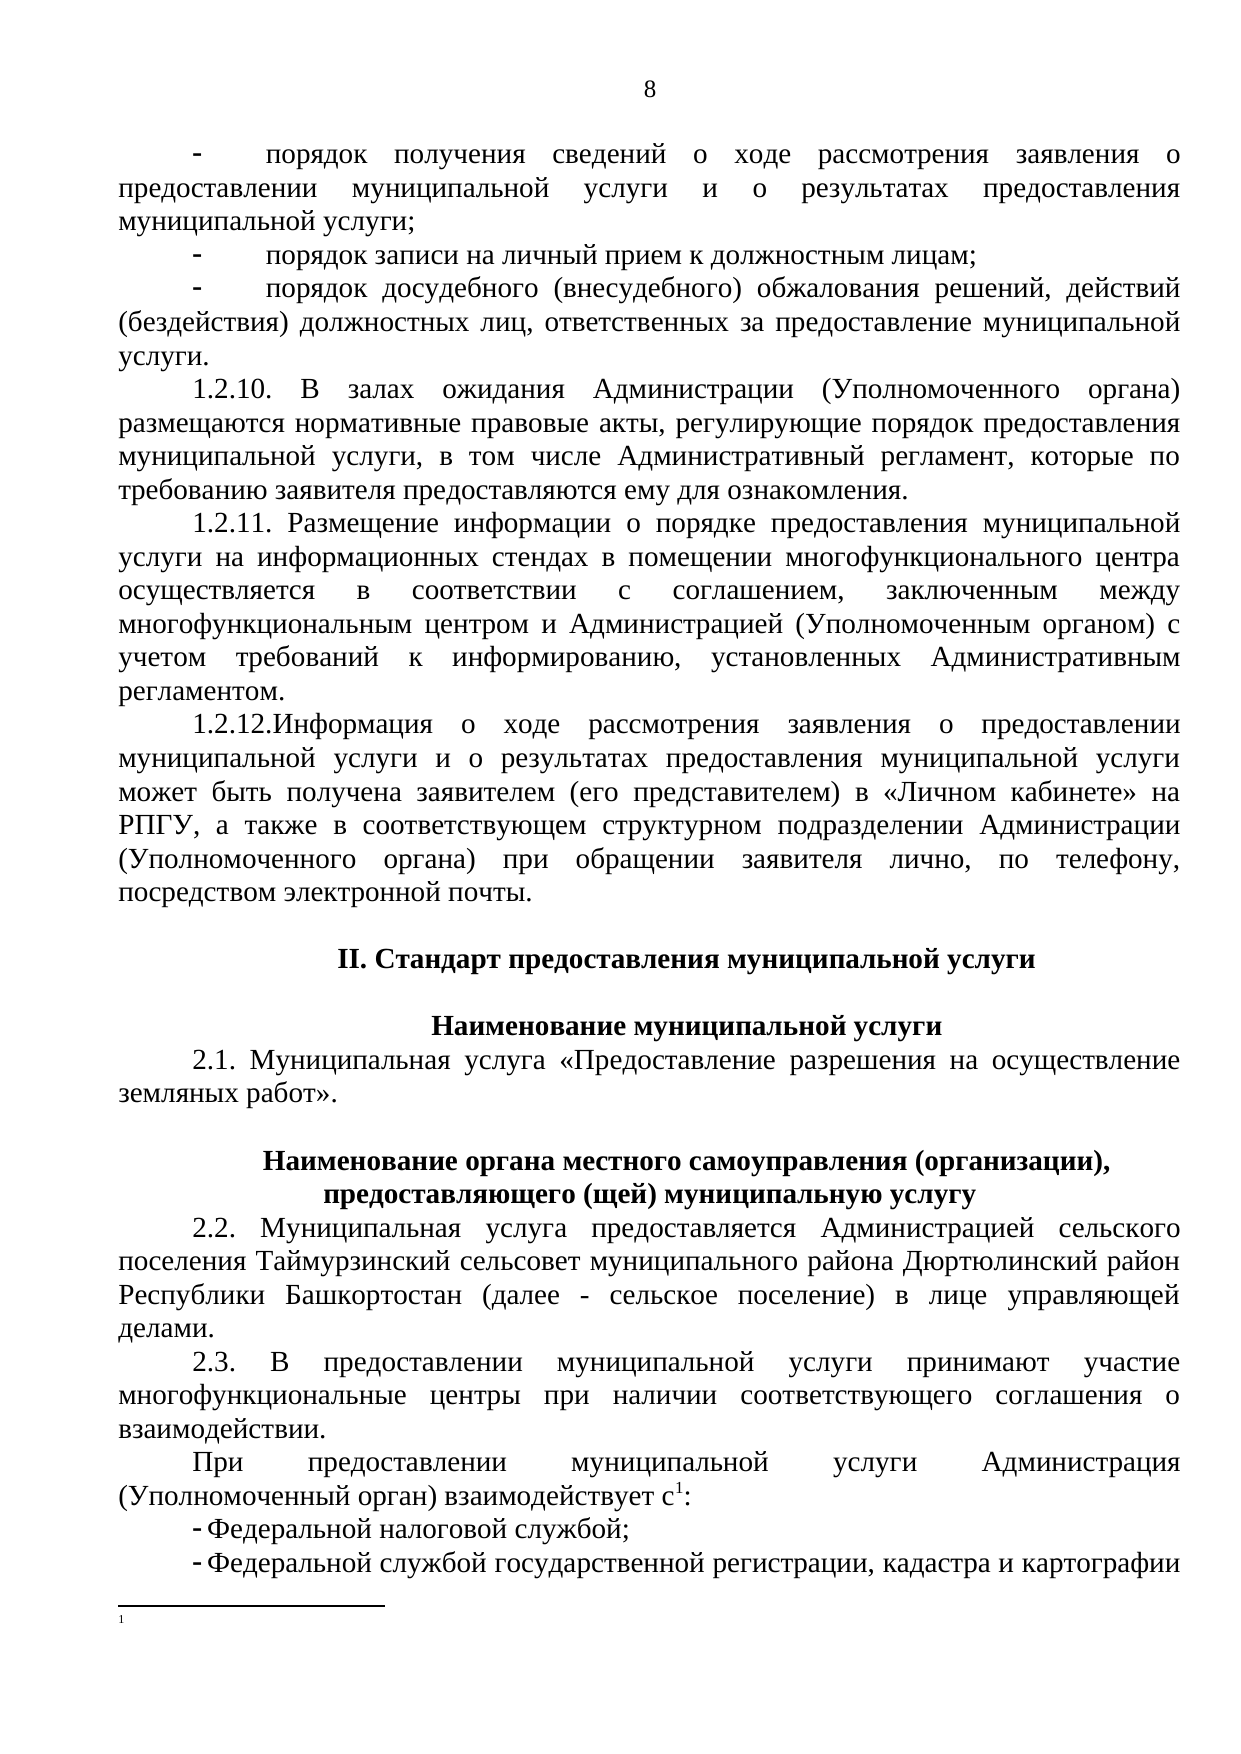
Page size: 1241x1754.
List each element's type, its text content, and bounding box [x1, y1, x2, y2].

list Федеральной налоговой службой; [118, 1512, 1181, 1545]
text 1.2.12.Информация о ходе рассмотрения заявления о предоставлении муниципальной услуги и о результатах предоставления муниципальной услуги может быть получена заявителем (его представителем) в «Личном кабинете» на РПГУ, а также в соответствующем структурном подразделении Администрации (Уполномоченного органа) при обращении заявителя лично, по телефону, посредством электронной почты. [118, 707, 1181, 908]
text 2.2. Муниципальная услуга предоставляется Администрацией сельского поселения Таймурзинский сельсовет муниципального района Дюртюлинский район Республики Башкортостан (далее - сельское поселение) в лице управляющей делами. [118, 1210, 1181, 1344]
text 1.2.11. Размещение информации о порядке предоставления муниципальной услуги на информационных стендах в помещении многофункционального центра осуществляется в соответствии с соглашением, заключенным между многофункциональным центром и Администрацией (Уполномоченным органом) с учетом требований к информированию, установленных Административным регламентом. [118, 505, 1181, 707]
text При предоставлении муниципальной услуги Администрация (Уполномоченный орган) взаимодействует с: [118, 1444, 1181, 1512]
text 2.1. Муниципальная услуга «Предоставление разрешения на осуществление земляных работ». [118, 1042, 1181, 1109]
text 1.2.10. В залах ожидания Администрации (Уполномоченного органа) размещаются нормативные правовые акты, регулирующие порядок предоставления муниципальной услуги, в том числе Административный регламент, которые по требованию заявителя предоставляются ему для ознакомления. [118, 371, 1181, 505]
text Наименование органа местного самоуправления (организации), предоставляющего (щей) муниципальную услугу [118, 1143, 1181, 1210]
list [118, 1545, 1181, 1579]
list порядок получения сведений о ходе рассмотрения заявления о предоставлении муниципальной услуги и о результатах предоставления муниципальной услуги; [118, 136, 1181, 237]
text 2.3. В предоставлении муниципальной услуги принимают участие многофункциональные центры при наличии соответствующего соглашения о взаимодействии. [118, 1344, 1181, 1444]
text Наименование муниципальной услуги [118, 1008, 1181, 1042]
text II. Стандарт предоставления муниципальной услуги [118, 941, 1181, 975]
list порядок досудебного (внесудебного) обжалования решений, действий (бездействия) должностных лиц, ответственных за предоставление муниципальной услуги. [118, 271, 1181, 371]
list порядок записи на личный прием к должностным лицам; [118, 237, 1181, 271]
